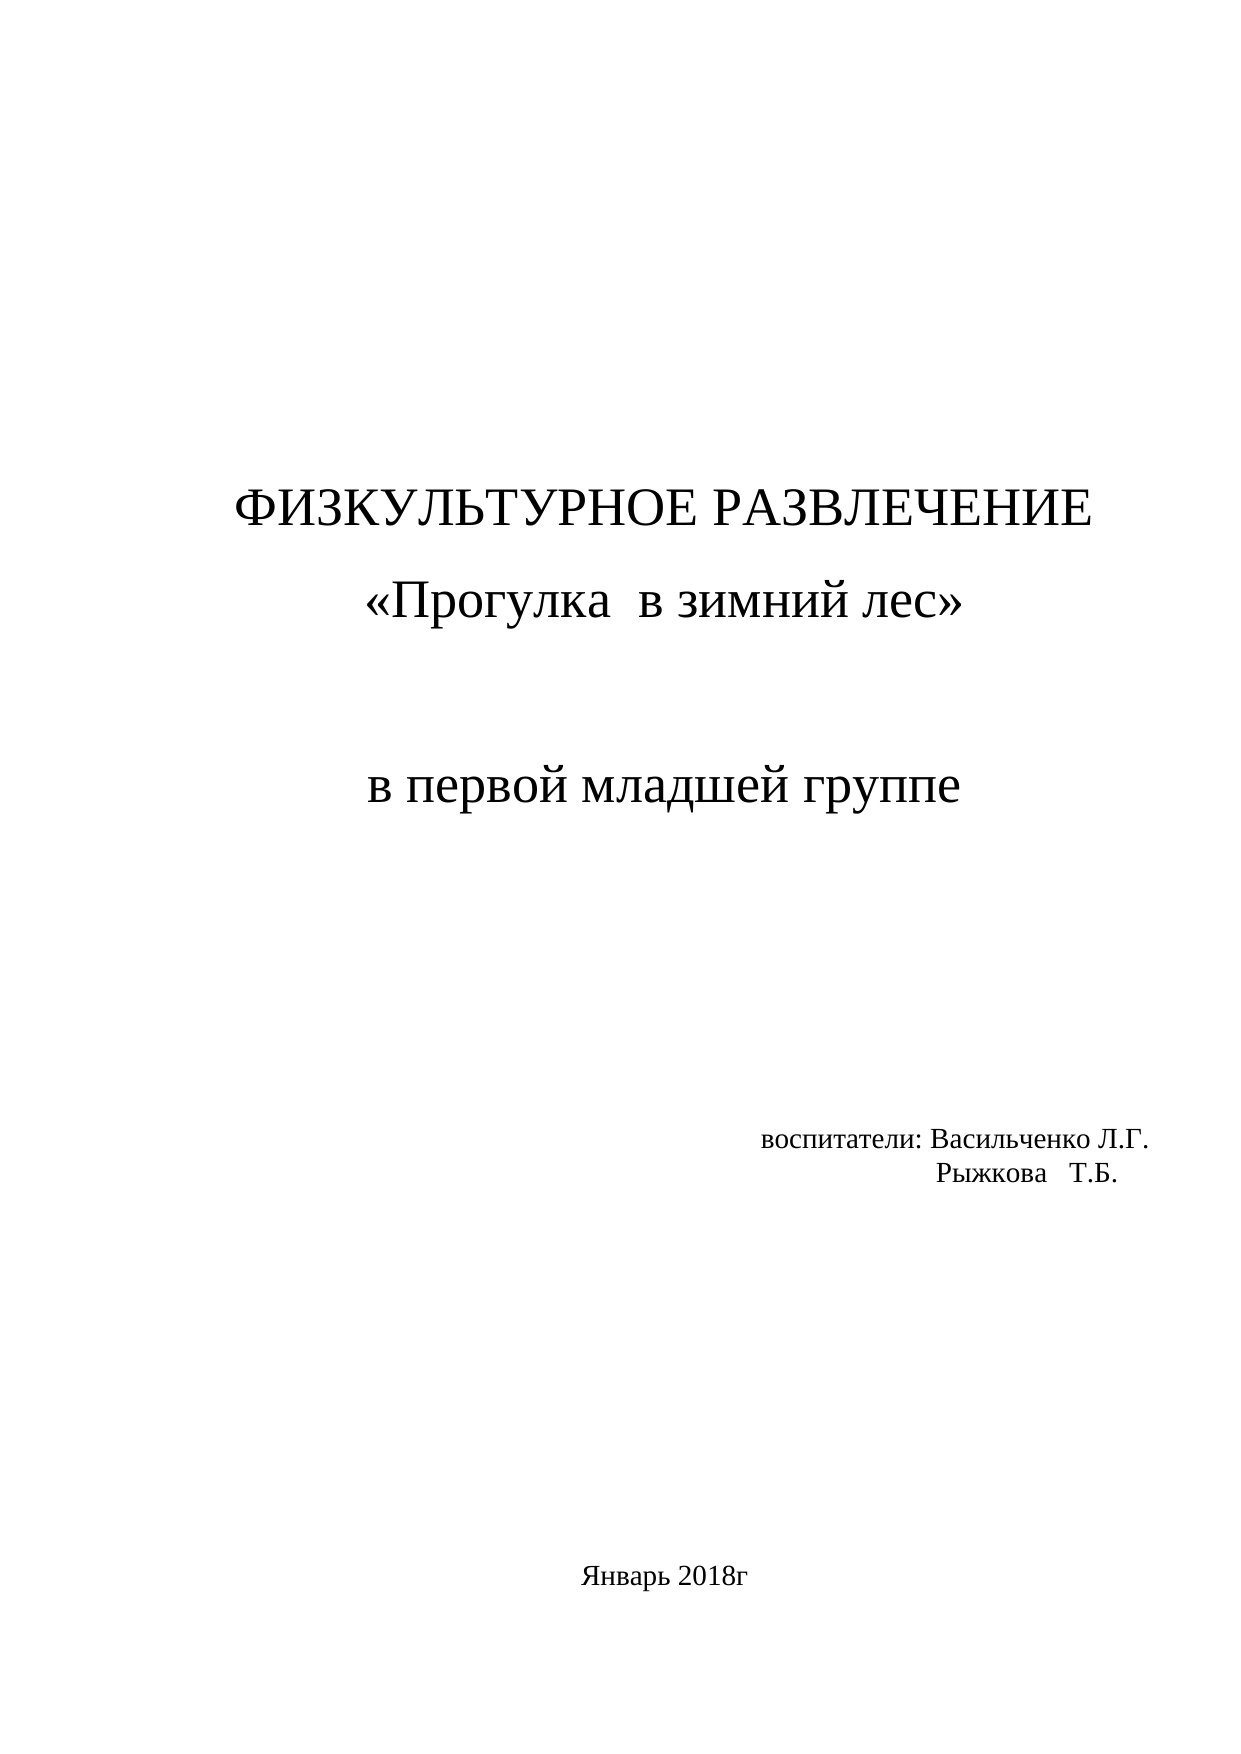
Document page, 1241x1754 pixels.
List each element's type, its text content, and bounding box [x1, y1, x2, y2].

text «Прогулка в зимний лес» [177, 567, 1152, 629]
text ФИЗКУЛЬТУРНОЕ РАЗВЛЕЧЕНИЕ [177, 474, 1152, 537]
text Рыжкова Т.Б. [177, 1155, 1152, 1188]
text воспитатели: Васильченко Л.Г. [177, 1121, 1152, 1155]
text Январь 2018г [177, 1558, 1152, 1591]
text в первой младшей группе [177, 752, 1152, 814]
